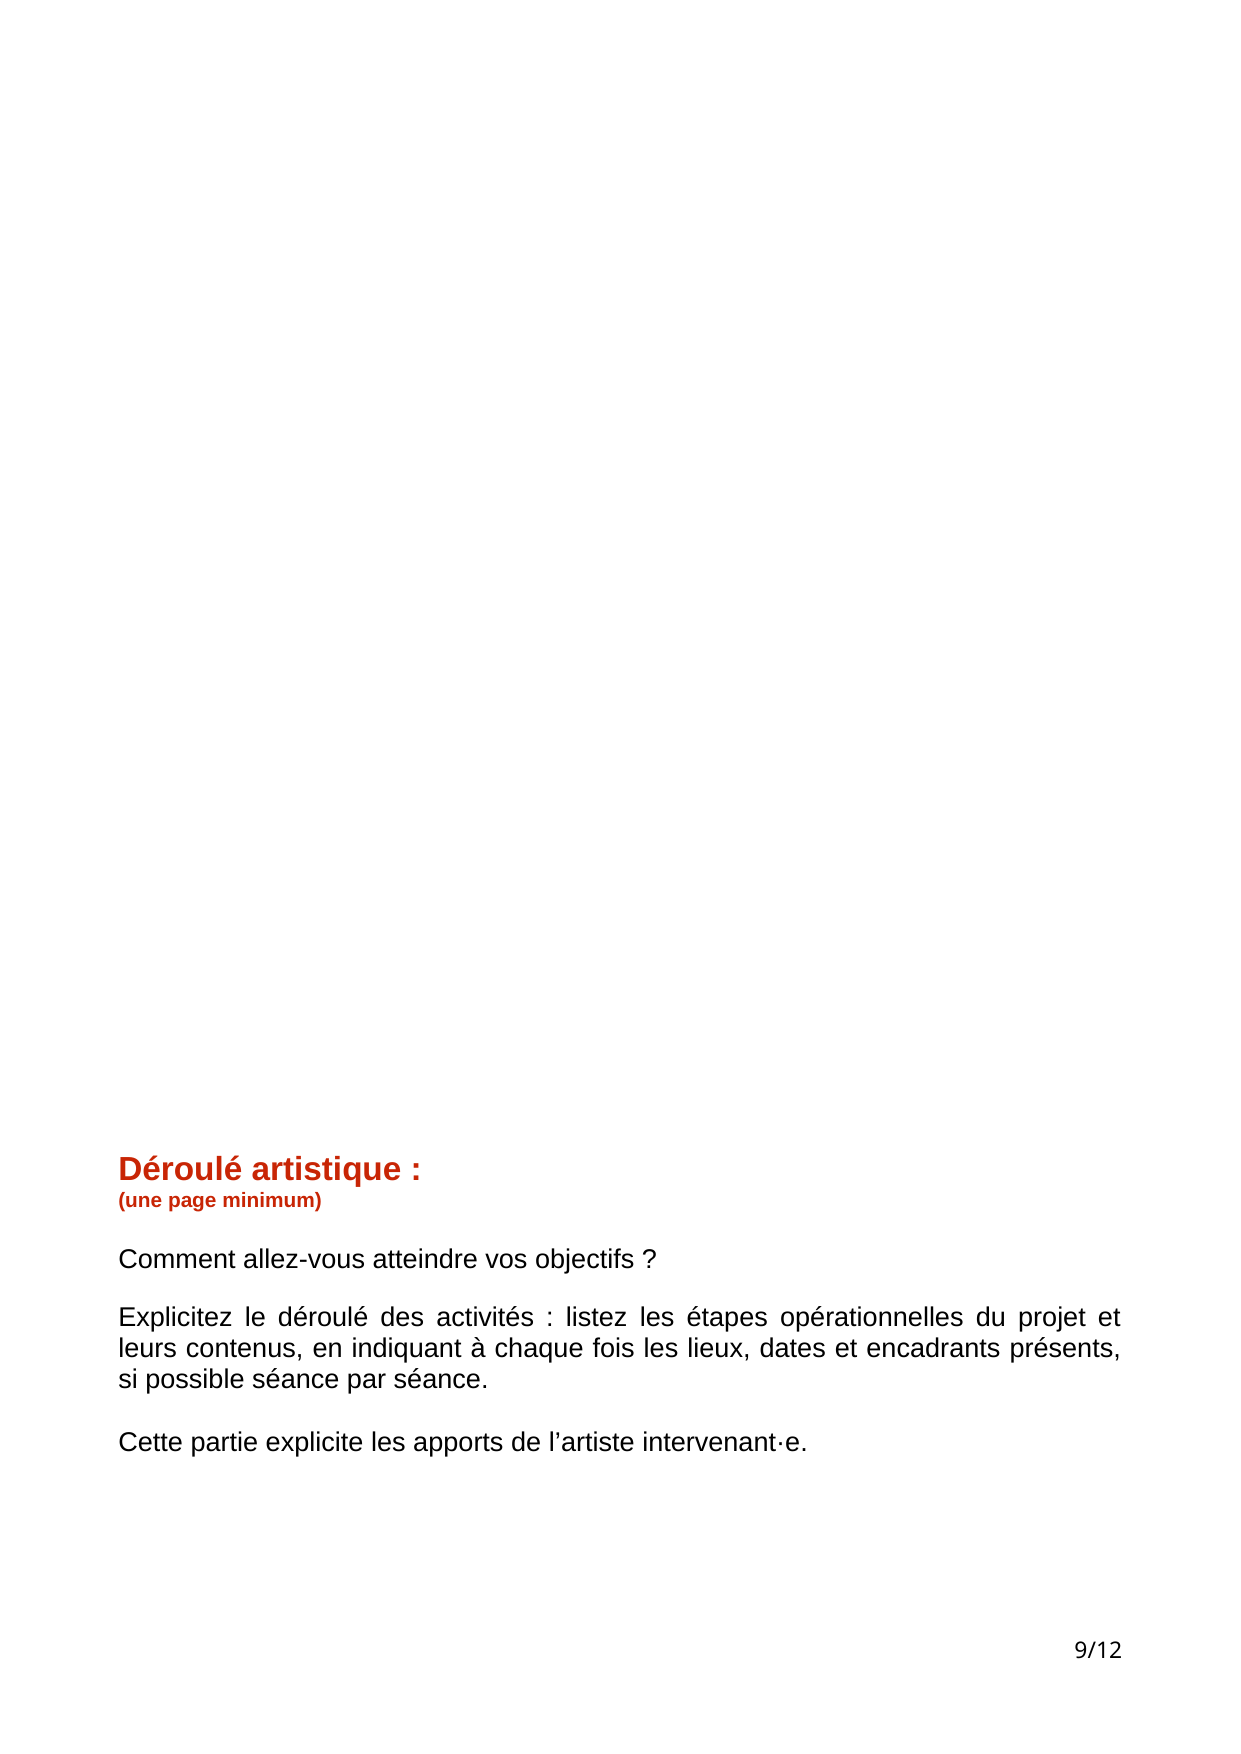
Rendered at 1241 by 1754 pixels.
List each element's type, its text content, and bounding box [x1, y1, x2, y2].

text Cette partie explicite les apports de l’artiste intervenant·e. [118, 1426, 1122, 1457]
text Explicitez le déroulé des activités : listez les étapes opérationnelles du projet et leurs contenus, en indiquant à chaque fois les lieux, dates et encadrants présents, si possible séance par séance. [118, 1301, 1122, 1394]
subtitle Déroulé artistique : [118, 1149, 1122, 1188]
text Comment allez-vous atteindre vos objectifs ? [118, 1243, 1122, 1274]
subtitle (une page minimum) [118, 1188, 1122, 1212]
